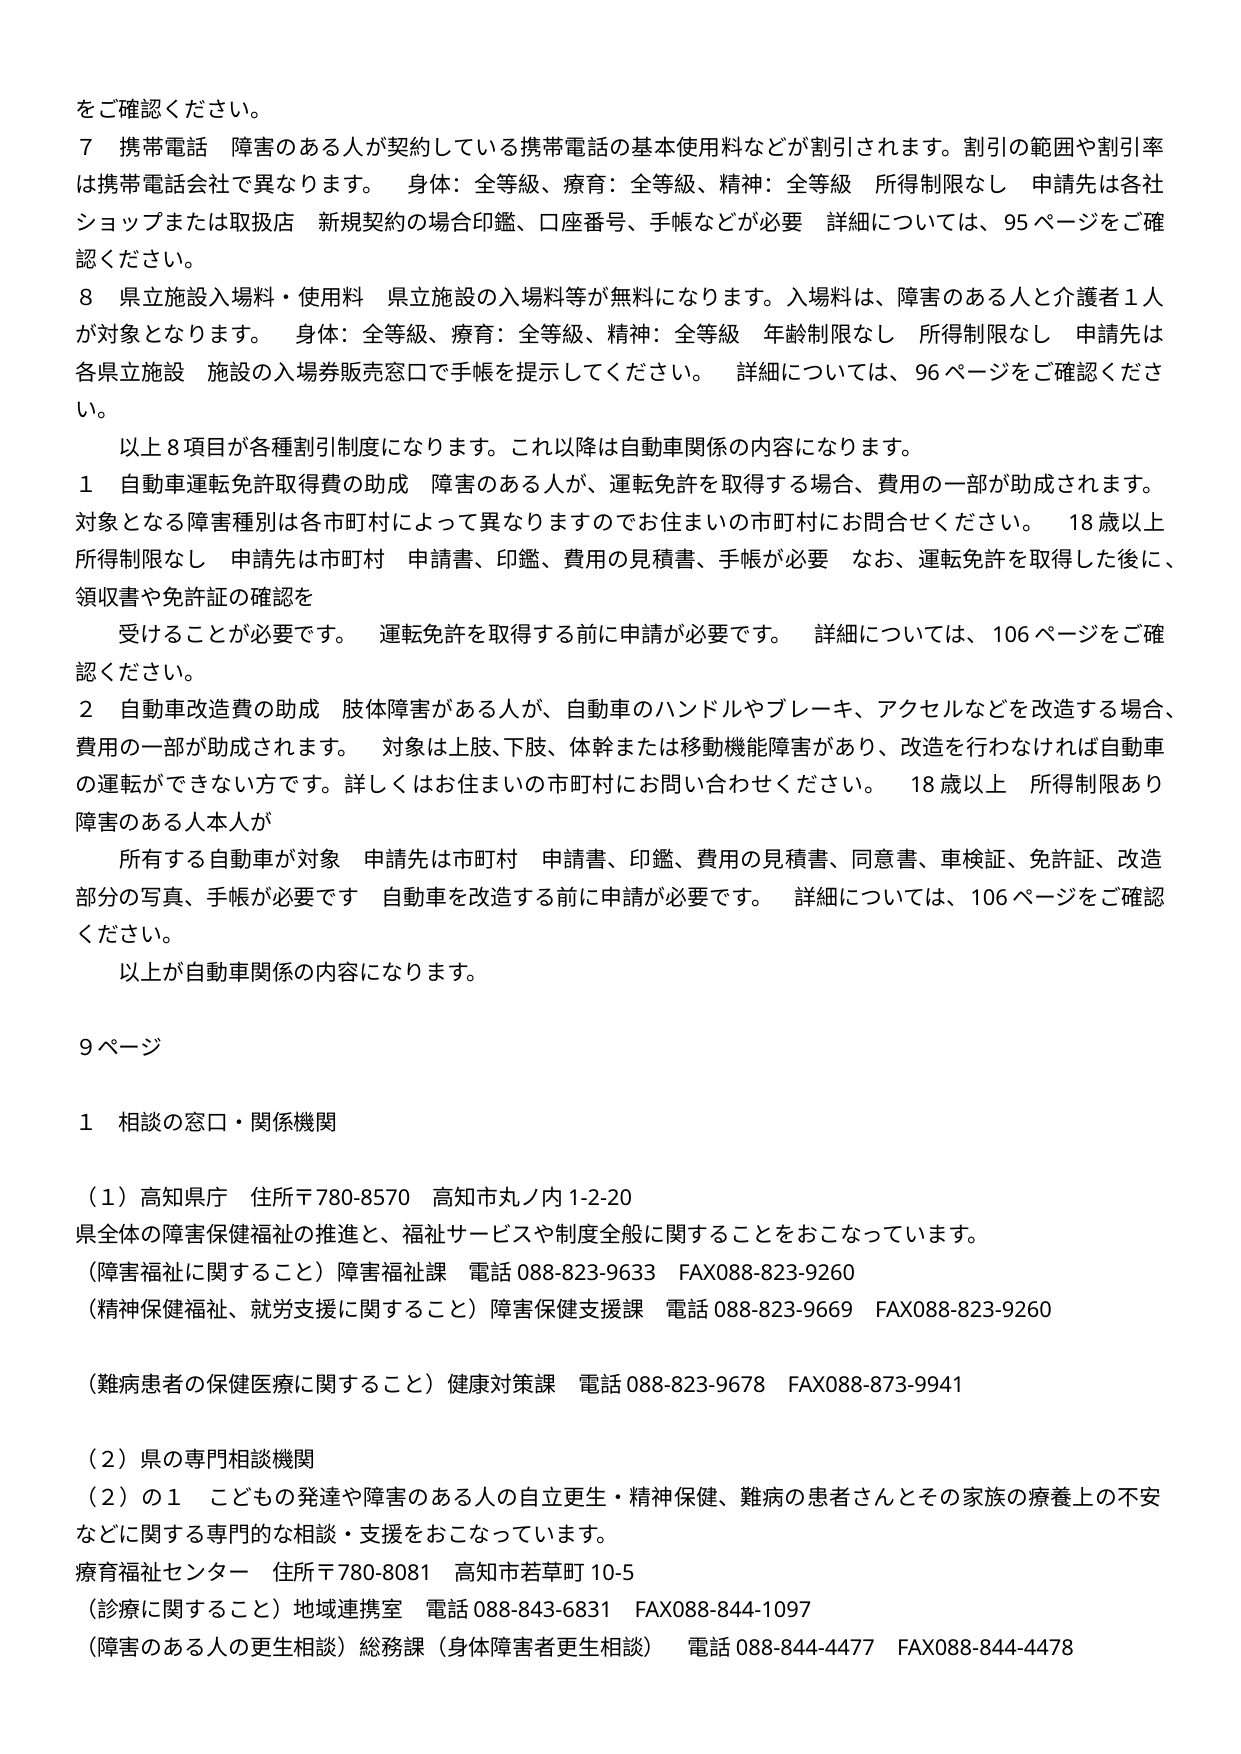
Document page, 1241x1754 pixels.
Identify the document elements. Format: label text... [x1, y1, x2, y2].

text （１）高知県庁 住所〒780-8570 高知市丸ノ内1-2-20 [75, 1177, 1165, 1214]
text （精神保健福祉、就労支援に関すること）障害保健支援課 電話088-823-9669 FAX088-823-9260 [75, 1289, 1165, 1364]
text （診療に関すること）地域連携室 電話088-843-6831 FAX088-844-1097 [75, 1589, 1165, 1627]
text ８ 県立施設入場料・使用料 県立施設の入場料等が無料になります。入場料は、障害のある人と介護者１人が対象となります。 身体：全等級、療育：全等級、精神：全等級 年齢制限なし 所得制限なし 申請先は各県立施設 施設の入場券販売窓口で手帳を提示してください。 詳細については、96ページをご確認ください。 [75, 277, 1165, 427]
text 以上が自動車関係の内容になります。 [75, 952, 1165, 989]
text ２ 自動車改造費の助成 肢体障害がある人が、自動車のハンドルやブレーキ、アクセルなどを改造する場合、費用の一部が助成されます。 対象は上肢､下肢、体幹または移動機能障害があり、改造を行わなければ自動車の運転ができない方です。詳しくはお住まいの市町村にお問い合わせください。 18歳以上 所得制限あり 障害のある人本人が [75, 689, 1165, 839]
text （難病患者の保健医療に関すること）健康対策課 電話088-823-9678 FAX088-873-9941 [75, 1364, 1165, 1402]
text （障害福祉に関すること）障害福祉課 電話088-823-9633 FAX088-823-9260 [75, 1252, 1165, 1289]
text 所有する自動車が対象 申請先は市町村 申請書、印鑑、費用の見積書、同意書、車検証、免許証、改造部分の写真、手帳が必要です 自動車を改造する前に申請が必要です。 詳細については、106ページをご確認ください。 [75, 839, 1165, 952]
text １ 自動車運転免許取得費の助成 障害のある人が、運転免許を取得する場合、費用の一部が助成されます。 対象となる障害種別は各市町村によって異なりますのでお住まいの市町村にお問合せください。 18歳以上 所得制限なし 申請先は市町村 申請書、印鑑、費用の見積書、手帳が必要 なお、運転免許を取得した後に、領収書や免許証の確認を [75, 464, 1165, 614]
text ９ページ [75, 1027, 1165, 1064]
text 受けることが必要です。 運転免許を取得する前に申請が必要です。 詳細については、106ページをご確認ください。 [75, 614, 1165, 689]
text 以上8項目が各種割引制度になります。これ以降は自動車関係の内容になります。 [75, 427, 1165, 464]
text ７ 携帯電話 障害のある人が契約している携帯電話の基本使用料などが割引されます。割引の範囲や割引率は携帯電話会社で異なります。 身体：全等級、療育：全等級、精神：全等級 所得制限なし 申請先は各社ショップまたは取扱店 新規契約の場合印鑑、口座番号、手帳などが必要 詳細については、95ページをご確認ください。 [75, 127, 1165, 277]
text 県全体の障害保健福祉の推進と、福祉サービスや制度全般に関することをおこなっています。 [75, 1214, 1165, 1252]
text （２）県の専門相談機関 [75, 1439, 1165, 1477]
text （２）の１ こどもの発達や障害のある人の自立更生・精神保健、難病の患者さんとその家族の療養上の不安などに関する専門的な相談・支援をおこなっています。 [75, 1477, 1165, 1552]
text （障害のある人の更生相談）総務課（身体障害者更生相談） 電話088-844-4477 FAX088-844-4478 [75, 1627, 1165, 1664]
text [75, 89, 1165, 127]
text 療育福祉センター 住所〒780-8081 高知市若草町10-5 [75, 1552, 1165, 1589]
text １ 相談の窓口・関係機関 [75, 1102, 1165, 1139]
